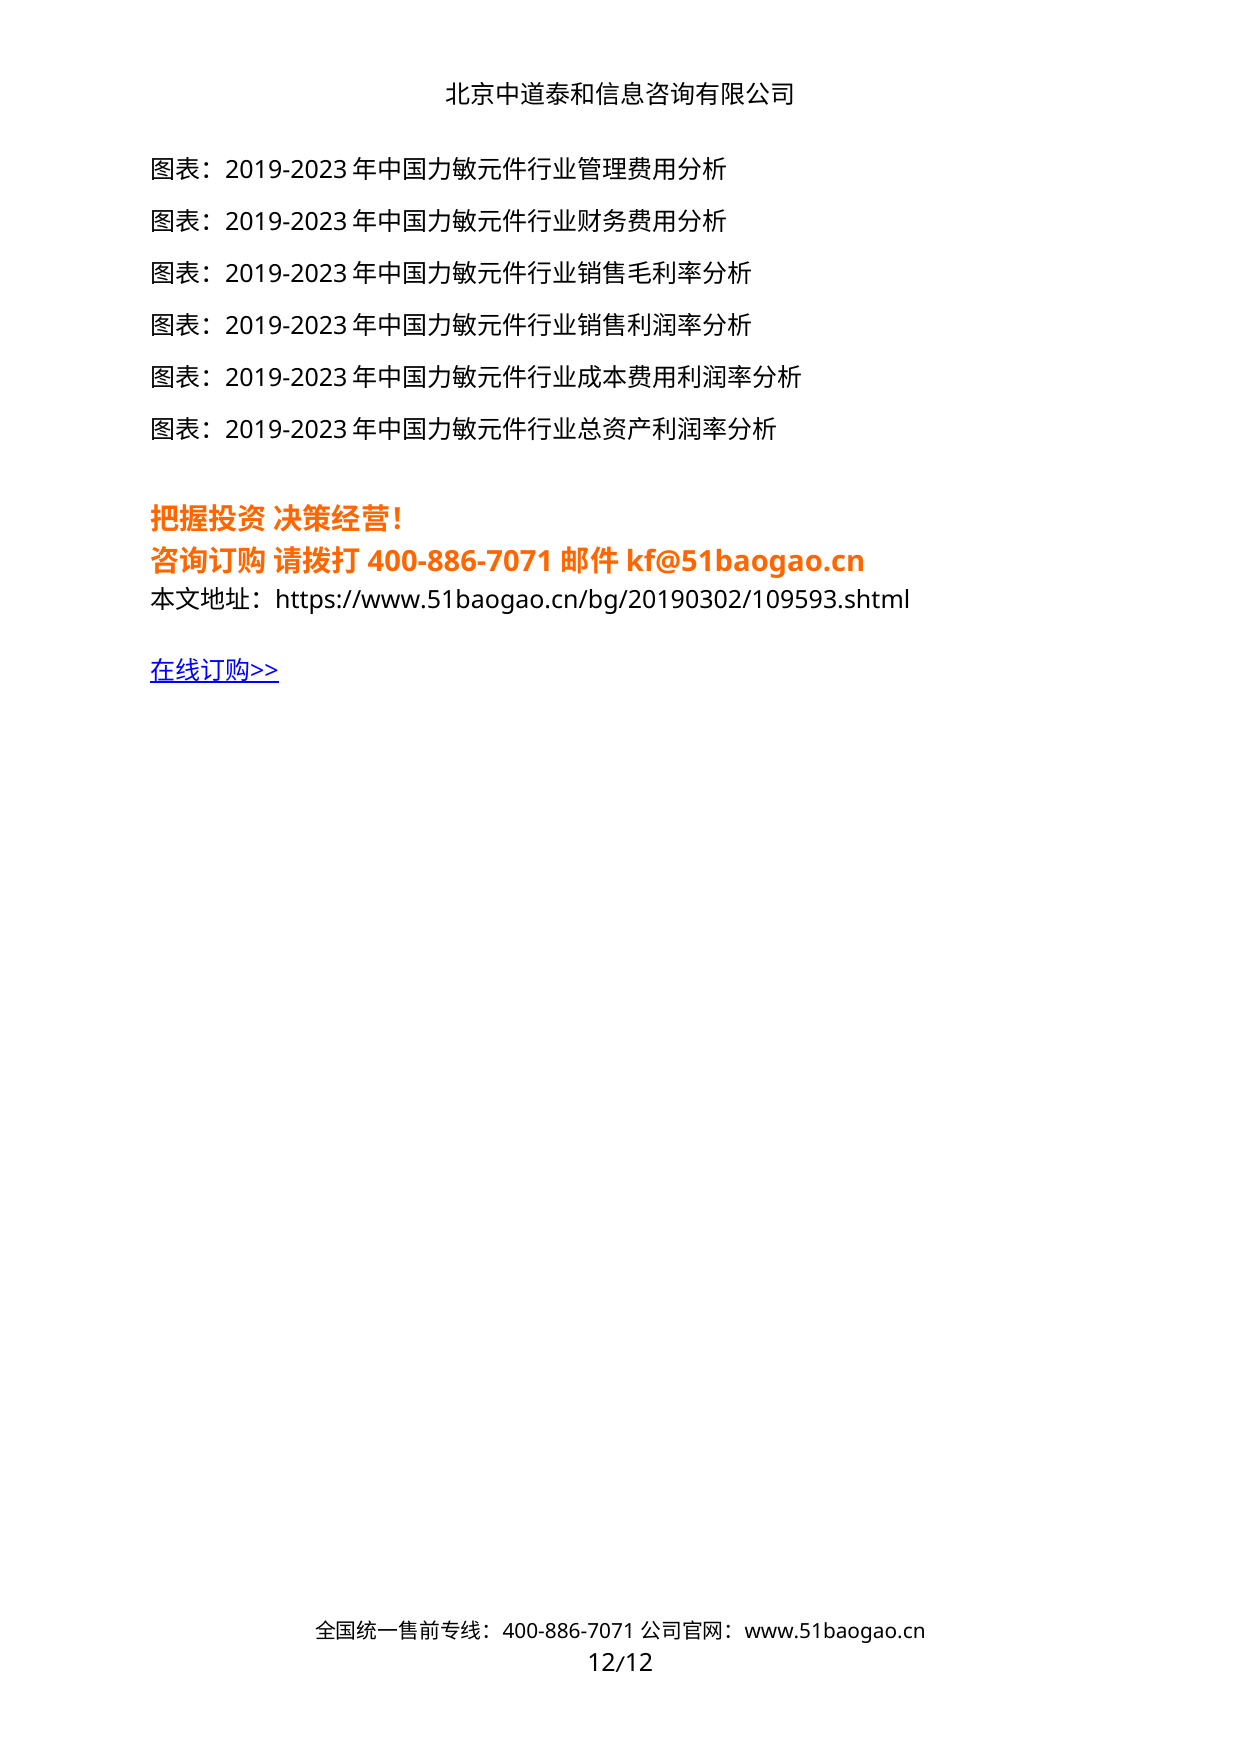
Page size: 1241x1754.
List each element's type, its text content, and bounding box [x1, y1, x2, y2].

text 图表：2019-2023年中国力敏元件行业管理费用分析 [150, 150, 1090, 186]
text 在线订购>> [150, 616, 1090, 687]
text 图表：2019-2023年中国力敏元件行业总资产利润率分析 [150, 409, 1090, 446]
text 图表：2019-2023年中国力敏元件行业财务费用分析 [150, 202, 1090, 238]
text 图表：2019-2023年中国力敏元件行业销售毛利率分析 [150, 254, 1090, 290]
text 图表：2019-2023年中国力敏元件行业成本费用利润率分析 [150, 357, 1090, 394]
text 图表：2019-2023年中国力敏元件行业销售利润率分析 [150, 306, 1090, 342]
text 把握投资 决策经营！咨询订购 请拨打 400-886-7071 邮件 kf@51baogao.cn本文地址：https://www.51baogao.cn/bg/20190302/109593.shtml [150, 461, 1090, 616]
